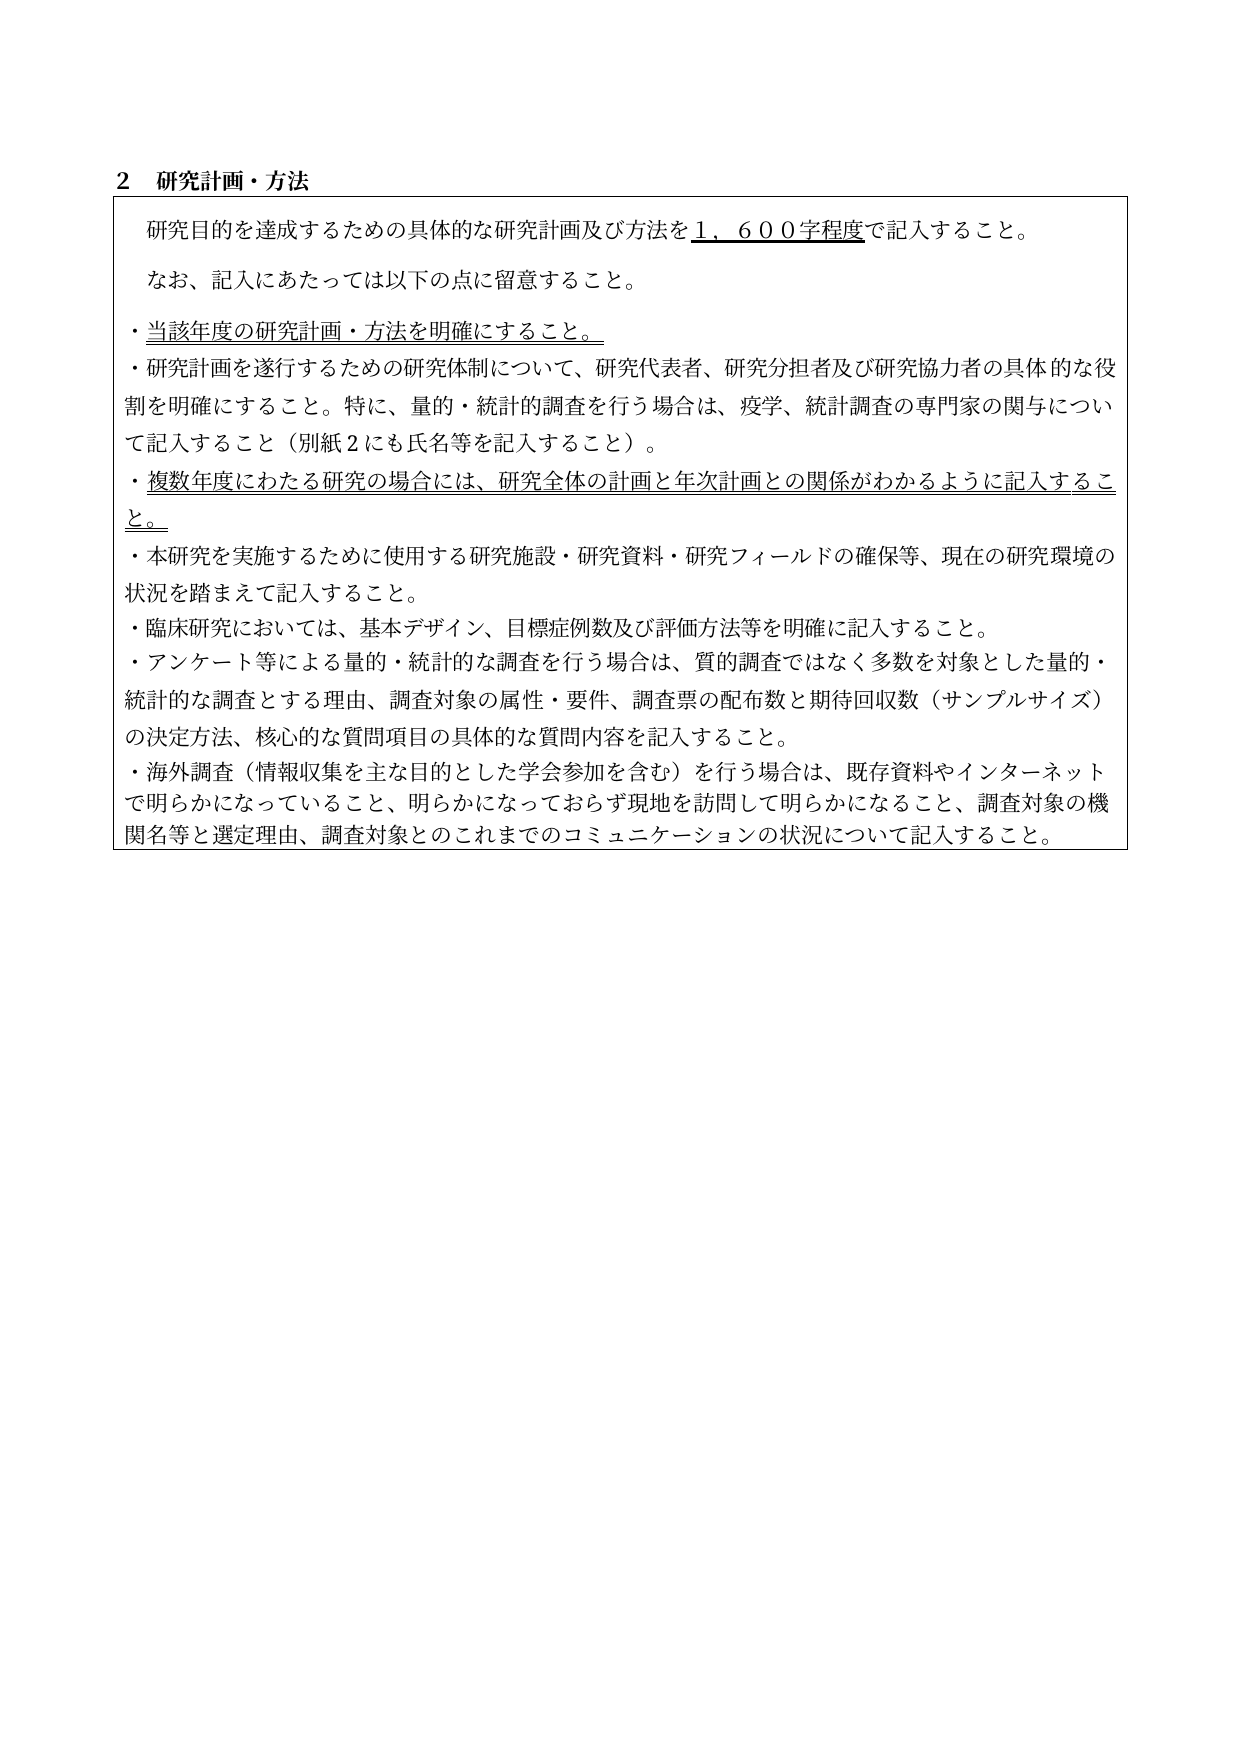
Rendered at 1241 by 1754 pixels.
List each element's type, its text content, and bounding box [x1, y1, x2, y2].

text ２ 研究計画・方法 [112, 164, 1128, 196]
table_header 研究目的を達成するための具体的な研究計画及び方法を１，６００字程度で記入すること。 なお、記入にあたっては以下の点に留意すること。 ・当該年度の研究計画・方法を明確にすること。 ・研究計画を遂行するための研究体制について、研究代表者、研究分担者及び研究協力者の具体的な役割を明確にすること。特に、量的・統計的調査を行う場合は、疫学、統計調査の専門家の関与について記入すること（別紙2にも氏名等を記入すること）。 ・複数年度にわたる研究の場合には、研究全体の計画と年次計画との関係がわかるように記入すること。 ・本研究を実施するために使用する研究施設・研究資料・研究フィールドの確保等、現在の研究環境の状況を踏まえて記入すること。 ・臨床研究においては、基本デザイン、目標症例数及び評価方法等を明確に記入すること。 ・アンケート等による量的・統計的な調査を行う場合は、質的調査ではなく多数を対象とした量的・統計的な調査とする理由、調査対象の属性・要件、調査票の配布数と期待回収数（サンプルサイズ）の決定方法、核心的な質問項目の具体的な質問内容を記入すること。 ・海外調査（情報収集を主な目的とした学会参加を含む）を行う場合は、既存資料やインターネットで明らかになっていること、明らかになっておらず現地を訪問して明らかになること、調査対象の機関名等と選定理由、調査対象とのこれまでのコミュニケーションの状況について記入すること。 [114, 197, 1127, 849]
